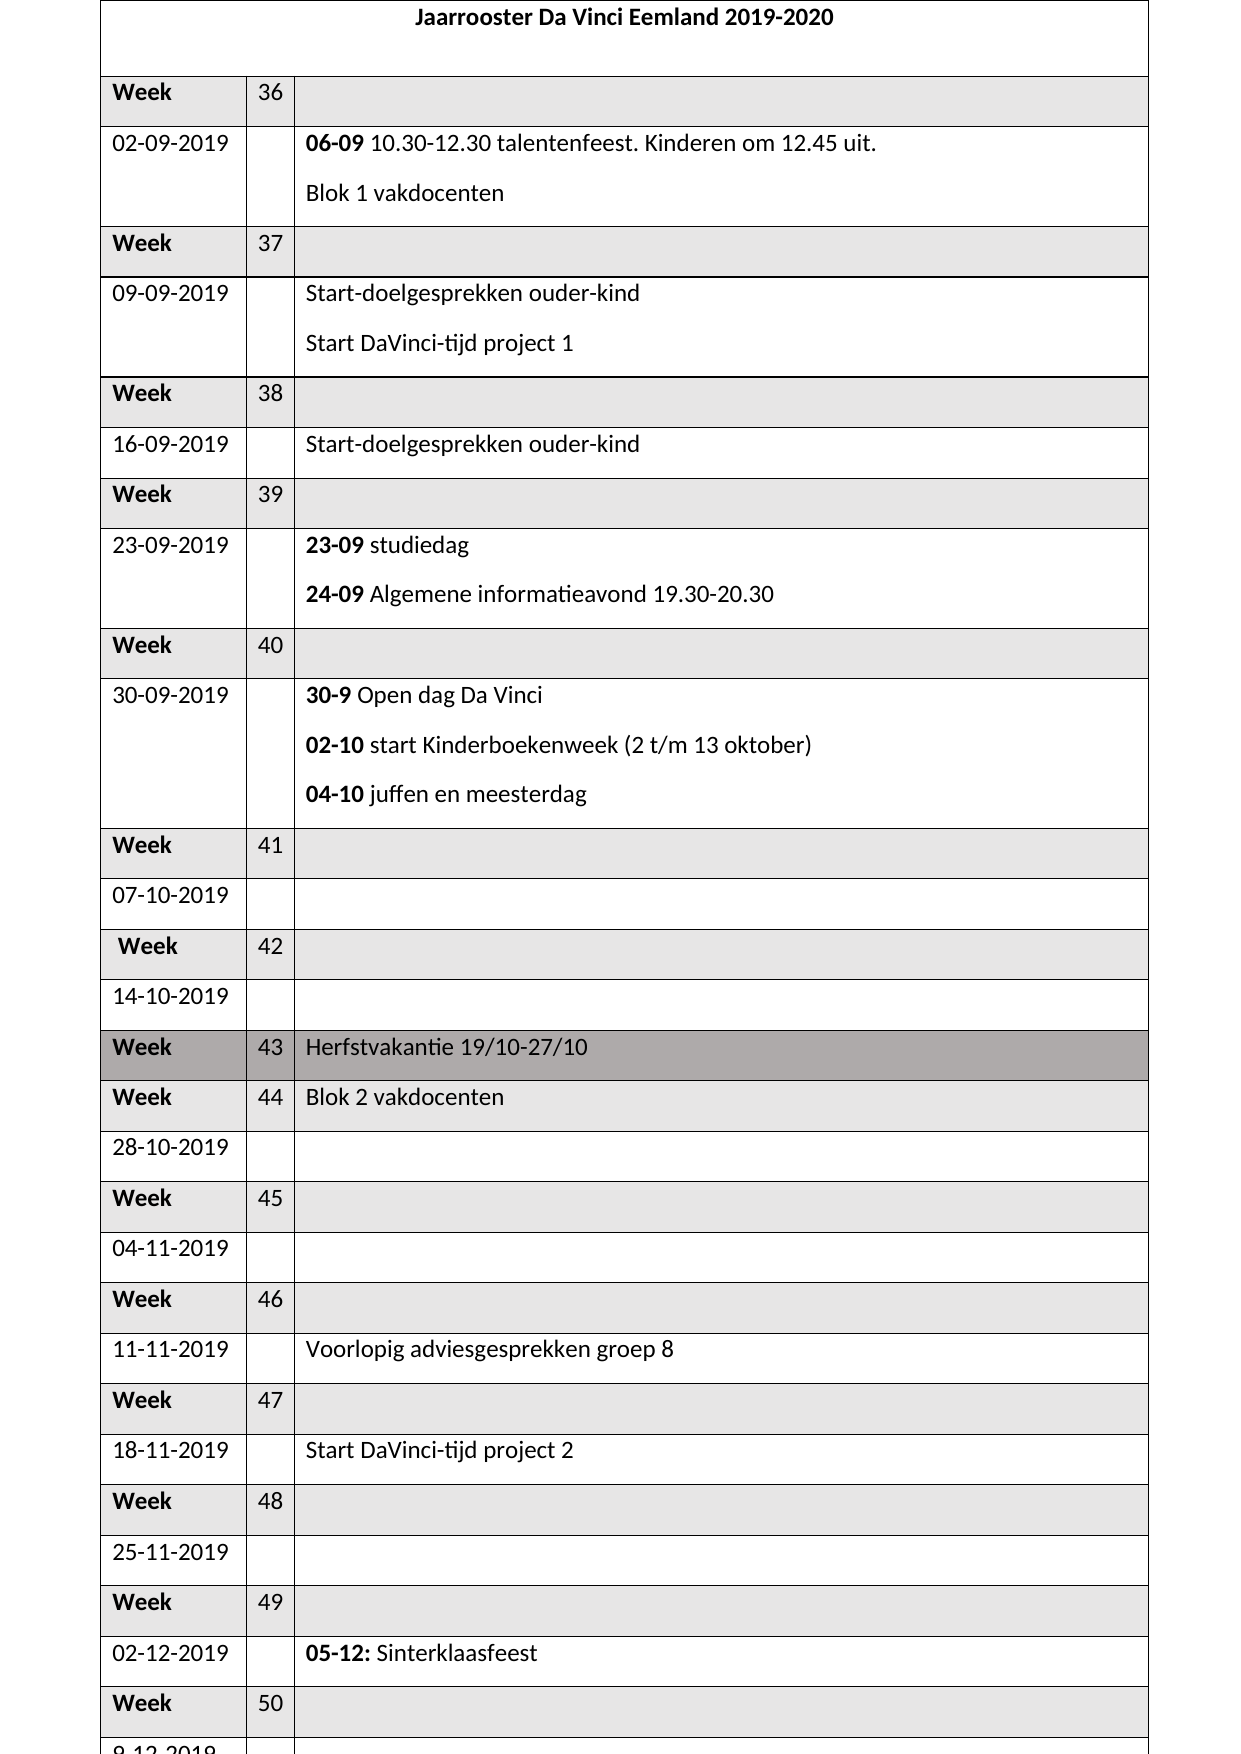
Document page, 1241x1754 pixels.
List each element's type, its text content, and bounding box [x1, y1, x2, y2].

table_cell 45 [247, 1182, 294, 1232]
table_cell [247, 127, 294, 226]
table_cell [295, 1233, 1148, 1282]
table_cell 49 [247, 1586, 294, 1636]
table_cell 04-11-2019 [101, 1233, 246, 1282]
table_cell [295, 227, 1148, 276]
table_cell [295, 1586, 1148, 1636]
table_cell Week [101, 1586, 246, 1636]
table_cell [295, 1687, 1148, 1737]
table_cell [295, 879, 1148, 929]
table_cell 44 [247, 1081, 294, 1131]
table_cell Week [101, 77, 246, 126]
table_cell [247, 529, 294, 628]
table_cell [247, 278, 294, 376]
table_cell [295, 829, 1148, 878]
table_cell Start DaVinci-tijd project 2 [295, 1435, 1148, 1484]
table_cell [295, 1485, 1148, 1535]
table_cell [295, 980, 1148, 1030]
table_cell [295, 1384, 1148, 1434]
table_cell [295, 1536, 1148, 1585]
table_cell [295, 77, 1148, 126]
table_cell 02-09-2019 [101, 127, 246, 226]
table_cell 28-10-2019 [101, 1132, 246, 1181]
table_cell [295, 1283, 1148, 1333]
table_cell 39 [247, 479, 294, 528]
table_cell 16-09-2019 [101, 428, 246, 477]
table_cell 23-09-2019 [101, 529, 246, 628]
table_cell Herfstvakantie 19/10-27/10 [295, 1031, 1148, 1080]
table_cell 30-09-2019 [101, 679, 246, 828]
table_cell 30-9 Open dag Da Vinci 02-10 start Kinderboekenweek (2 t/m 13 oktober) 04-10 juffen en meesterdag [295, 679, 1148, 828]
table_cell [247, 679, 294, 828]
table_cell Week [101, 227, 246, 276]
table_cell [295, 479, 1148, 528]
table_cell 06-09 10.30-12.30 talentenfeest. Kinderen om 12.45 uit. Blok 1 vakdocenten [295, 127, 1148, 226]
table_cell Blok 2 vakdocenten [295, 1081, 1148, 1131]
table_cell Week [101, 479, 246, 528]
table_cell 43 [247, 1031, 294, 1080]
table_cell Week [101, 629, 246, 678]
table_cell [247, 428, 294, 477]
table_cell 48 [247, 1485, 294, 1535]
table_cell Week [101, 1687, 246, 1737]
table_cell Week [101, 1283, 246, 1333]
table_cell 02-12-2019 [101, 1637, 246, 1686]
table_cell Week [101, 1384, 246, 1434]
table_cell 50 [247, 1687, 294, 1737]
table_cell Week [101, 378, 246, 427]
table_cell 07-10-2019 [101, 879, 246, 929]
table_cell Week [101, 829, 246, 878]
table_cell Week [101, 1031, 246, 1080]
table_cell [247, 1738, 294, 1754]
table_cell Week [101, 1182, 246, 1232]
table_cell 18-11-2019 [101, 1435, 246, 1484]
table_header Jaarrooster Da Vinci Eemland 2019-2020 [101, 1, 1148, 76]
table_cell [247, 1334, 294, 1383]
table_cell 40 [247, 629, 294, 678]
table_cell Week [101, 1485, 246, 1535]
table_cell Week [101, 1081, 246, 1131]
table_cell Week [101, 930, 246, 979]
table_cell [247, 1233, 294, 1282]
table_cell 05-12: Sinterklaasfeest [295, 1637, 1148, 1686]
table_cell [247, 1132, 294, 1181]
table_cell Start-doelgesprekken ouder-kind Start DaVinci-tijd project 1 [295, 278, 1148, 376]
table_cell [295, 1132, 1148, 1181]
table_cell 25-11-2019 [101, 1536, 246, 1585]
table_cell 42 [247, 930, 294, 979]
table_cell [295, 378, 1148, 427]
table_cell 38 [247, 378, 294, 427]
table_cell Voorlopig adviesgesprekken groep 8 [295, 1334, 1148, 1383]
table_cell [295, 1182, 1148, 1232]
table_cell 23-09 studiedag 24-09 Algemene informatieavond 19.30-20.30 [295, 529, 1148, 628]
table_cell 41 [247, 829, 294, 878]
table_cell [295, 1738, 1148, 1754]
table_cell [247, 1637, 294, 1686]
table_cell [295, 930, 1148, 979]
table_cell 11-11-2019 [101, 1334, 246, 1383]
table_cell [247, 1536, 294, 1585]
table_cell 46 [247, 1283, 294, 1333]
table_cell 36 [247, 77, 294, 126]
table_cell [247, 1435, 294, 1484]
table_cell 09-09-2019 [101, 278, 246, 376]
table_cell [295, 629, 1148, 678]
table_cell 37 [247, 227, 294, 276]
table_cell [247, 980, 294, 1030]
table_cell 9-12-2019 [101, 1738, 246, 1754]
table_cell 47 [247, 1384, 294, 1434]
table_cell [247, 879, 294, 929]
table_cell 14-10-2019 [101, 980, 246, 1030]
table_cell Start-doelgesprekken ouder-kind [295, 428, 1148, 477]
